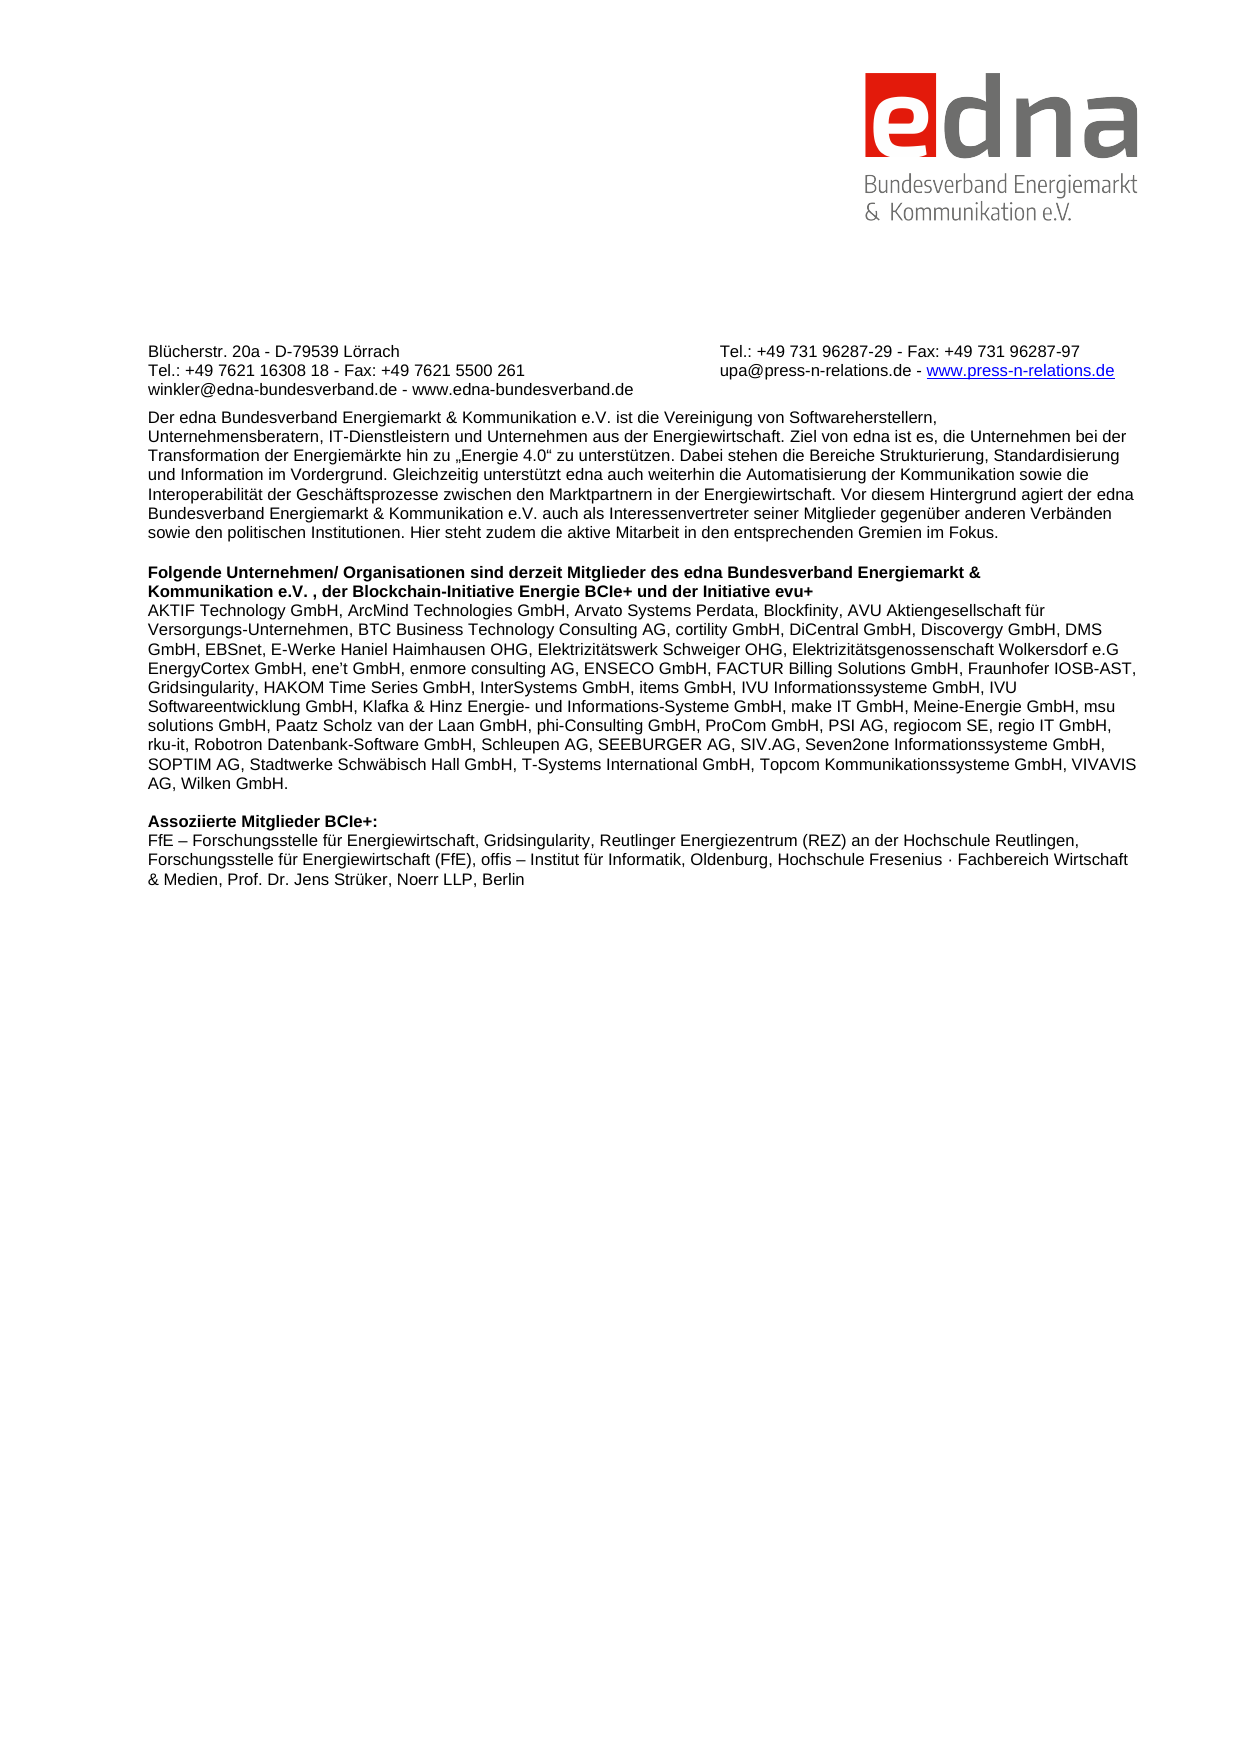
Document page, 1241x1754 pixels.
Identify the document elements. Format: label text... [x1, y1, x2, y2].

picture [865, 73, 1138, 221]
text Assoziierte Mitglieder BCIe+: [148, 812, 1137, 831]
text Der edna Bundesverband Energiemarkt & Kommunikation e.V. ist die Vereinigung von Softwareherstellern, Unternehmensberatern, IT-Dienstleistern und Unternehmen aus der Energiewirtschaft. Ziel von edna ist es, die Unternehmen bei der Transformation der Energiemärkte hin zu „Energie 4.0“ zu unterstützen. Dabei stehen die Bereiche Strukturierung, Standardisierung und Information im Vordergrund. Gleichzeitig unterstützt edna auch weiterhin die Automatisierung der Kommunikation sowie die Interoperabilität der Geschäftsprozesse zwischen den Marktpartnern in der Energiewirtschaft. Vor diesem Hintergrund agiert der edna Bundesverband Energiemarkt & Kommunikation e.V. auch als Interessenvertreter seiner Mitglieder gegenüber anderen Verbänden sowie den politischen Institutionen. Hier steht zudem die aktive Mitarbeit in den entsprechenden Gremien im Fokus. [148, 408, 1137, 542]
text AKTIF Technology GmbH, ArcMind Technologies GmbH, Arvato Systems Perdata, Blockfinity, AVU Aktiengesellschaft für Versorgungs-Unternehmen, BTC Business Technology Consulting AG, cortility GmbH, DiCentral GmbH, Discovergy GmbH, DMS GmbH, EBSnet, E-Werke Haniel Haimhausen OHG, Elektrizitätswerk Schweiger OHG, Elektrizitätsgenossenschaft Wolkersdorf e.G EnergyCortex GmbH, ene’t GmbH, enmore consulting AG, ENSECO GmbH, FACTUR Billing Solutions GmbH, Fraunhofer IOSB-AST, Gridsingularity, HAKOM Time Series GmbH, InterSystems GmbH, items GmbH, IVU Informationssysteme GmbH, IVU Softwareentwicklung GmbH, Klafka & Hinz Energie- und Informations-Systeme GmbH, make IT GmbH, Meine-Energie GmbH, msu solutions GmbH, Paatz Scholz van der Laan GmbH, phi-Consulting GmbH, ProCom GmbH, PSI AG, regiocom SE, regio IT GmbH, rku-it, Robotron Datenbank-Software GmbH, Schleupen AG, SEEBURGER AG, SIV.AG, Seven2one Informationssysteme GmbH, SOPTIM AG, Stadtwerke Schwäbisch Hall GmbH, T-Systems International GmbH, Topcom Kommunikationssysteme GmbH, VIVAVIS AG, Wilken GmbH. [148, 601, 1137, 793]
text FfE – Forschungsstelle für Energiewirtschaft, Gridsingularity, Reutlinger Energiezentrum (REZ) an der Hochschule Reutlingen, Forschungsstelle für Energiewirtschaft (FfE), offis – Institut für Informatik, Oldenburg, Hochschule Fresenius · Fachbereich Wirtschaft & Medien, Prof. Dr. Jens Strüker, Noerr LLP, Berlin [148, 831, 1137, 888]
text Folgende Unternehmen/ Organisationen sind derzeit Mitglieder des edna Bundesverband Energiemarkt & Kommunikation e.V. , der Blockchain-Initiative Energie BCIe+ und der Initiative evu+ [148, 563, 1019, 601]
